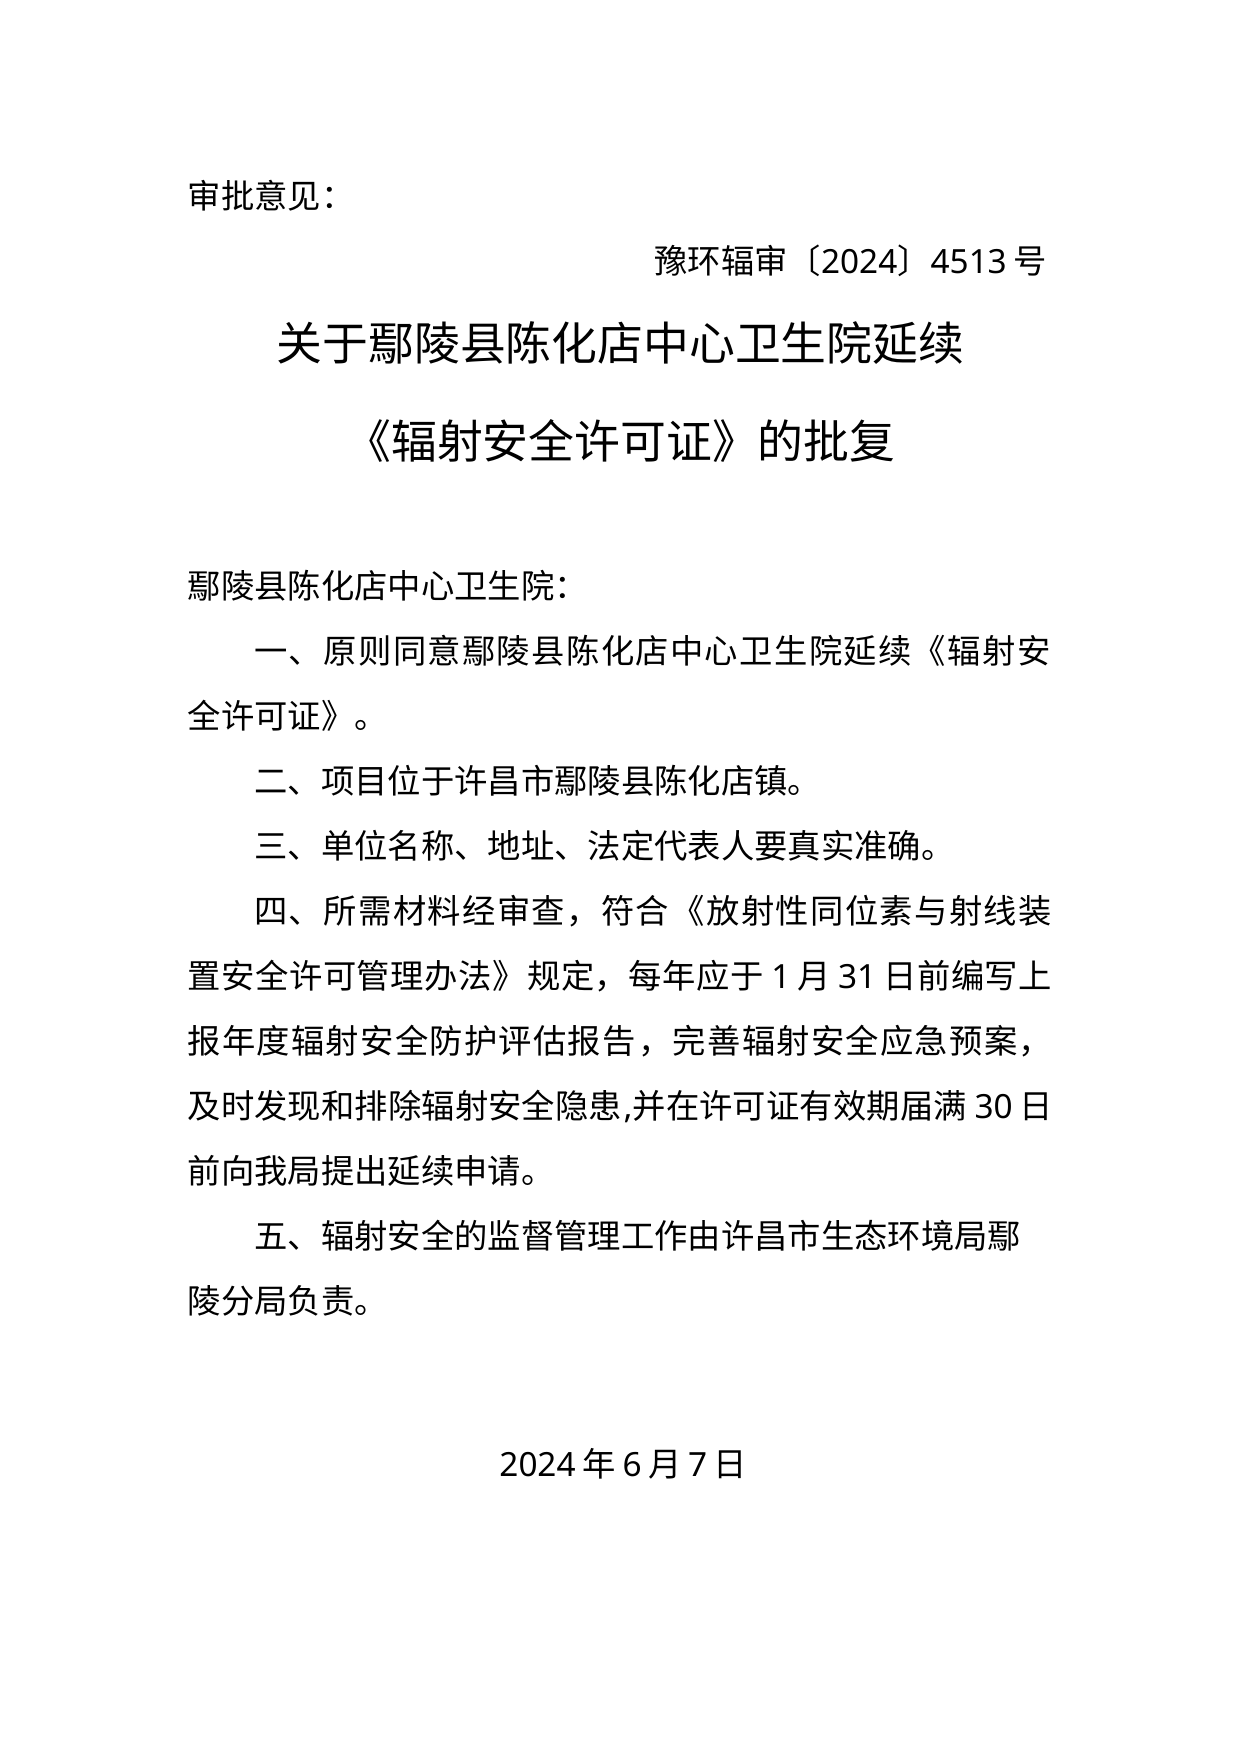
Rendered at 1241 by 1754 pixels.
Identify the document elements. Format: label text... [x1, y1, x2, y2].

text 审批意见： [187, 162, 1053, 227]
list 三、单位名称、地址、法定代表人要真实准确。 [187, 812, 1053, 877]
list 二、项目位于许昌市鄢陵县陈化店镇。 [187, 747, 1053, 812]
list 鄢陵县陈化店中心卫生院： [187, 552, 1053, 617]
text 四、所需材料经审查，符合《放射性同位素与射线装置安全许可管理办法》规定，每年应于1月31日前编写上报年度辐射安全防护评估报告，完善辐射安全应急预案，及时发现和排除辐射安全隐患,并在许可证有效期届满30日前向我局提出延续申请。 [187, 877, 1053, 1202]
text 五、辐射安全的监督管理工作由许昌市生态环境局鄢陵分局负责。 [187, 1202, 1053, 1332]
text 关于鄢陵县陈化店中心卫生院延续 [187, 292, 1053, 389]
text 豫环辐审〔2024〕4513号 [187, 227, 1053, 292]
text 2024年6月7日 [187, 1429, 1053, 1494]
text 《辐射安全许可证》的批复 [187, 389, 1053, 487]
list 一、原则同意鄢陵县陈化店中心卫生院延续《辐射安全许可证》。 [187, 617, 1053, 747]
